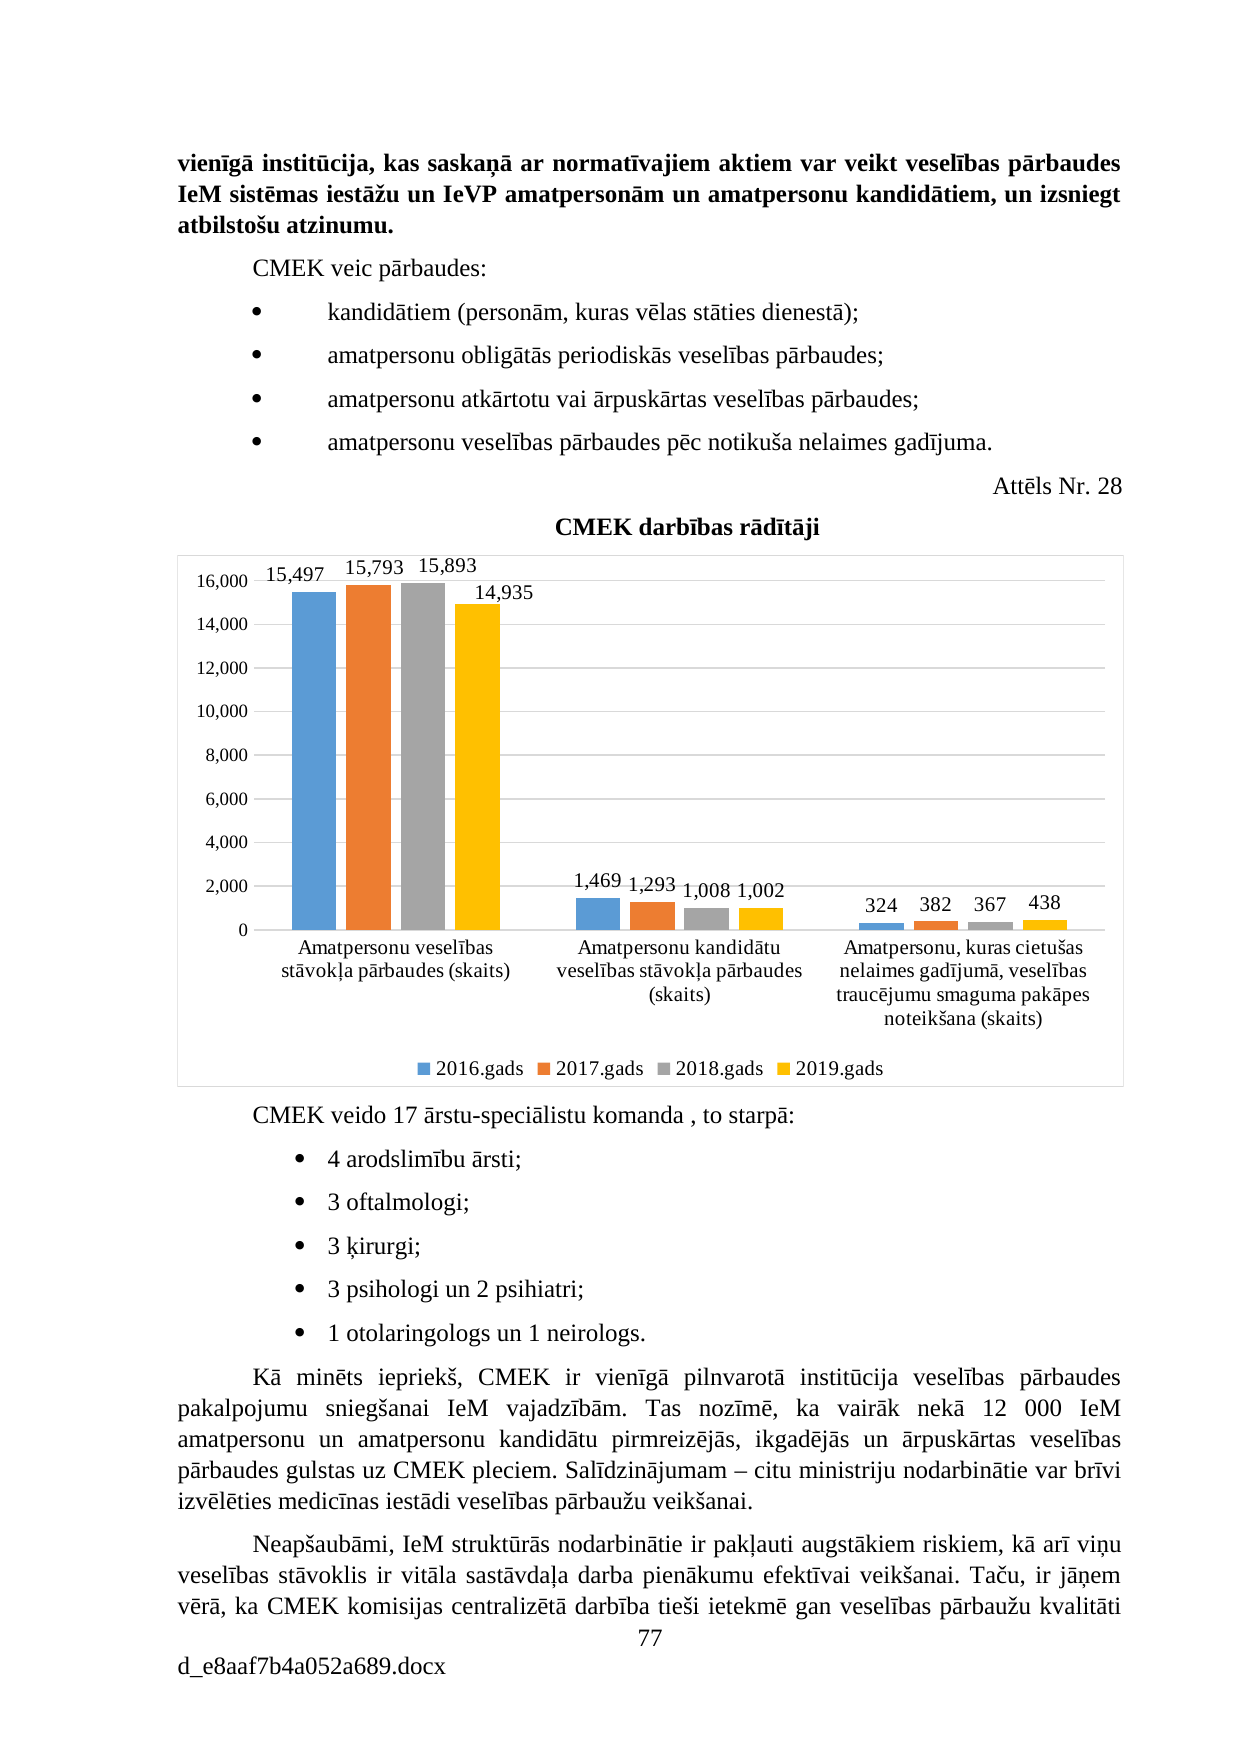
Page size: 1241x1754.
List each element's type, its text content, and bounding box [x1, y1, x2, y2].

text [177, 148, 1122, 238]
list amatpersonu veselības pārbaudes pēc notikuša nelaimes gadījuma. [177, 427, 1122, 456]
list amatpersonu atkārtotu vai ārpuskārtas veselības pārbaudes; [177, 384, 1122, 413]
list amatpersonu obligātās periodiskās veselības pārbaudes; [177, 340, 1122, 369]
text Kā minēts iepriekš, CMEK ir vienīgā pilnvarotā institūcija veselības pārbaudes pakalpojumu sniegšanai IeM vajadzībām. Tas nozīmē, ka vairāk nekā 12 000 IeM amatpersonu un amatpersonu kandidātu pirmreizējās, ikgadējās un ārpuskārtas veselības pārbaudes gulstas uz CMEK pleciem. Salīdzinājumam – citu ministriju nodarbinātie var brīvi izvēlēties medicīnas iestādi veselības pārbaužu veikšanai. [177, 1362, 1122, 1514]
list 3 oftalmologi; [177, 1187, 1122, 1216]
list 3 ķirurgi; [177, 1231, 1122, 1260]
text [177, 1529, 1122, 1620]
list 3 psihologi un 2 psihiatri; [177, 1274, 1122, 1303]
text CMEK veido 17 ārstu-speciālistu komanda , to starpā: [177, 1100, 1122, 1129]
text CMEK darbības rādītāji [177, 512, 1122, 541]
text CMEK veic pārbaudes: [177, 253, 1122, 282]
list 1 otolaringologs un 1 neirologs. [177, 1318, 1122, 1347]
list 4 arodslimību ārsti; [177, 1144, 1122, 1173]
list kandidātiem (personām, kuras vēlas stāties dienestā); [177, 297, 1122, 326]
